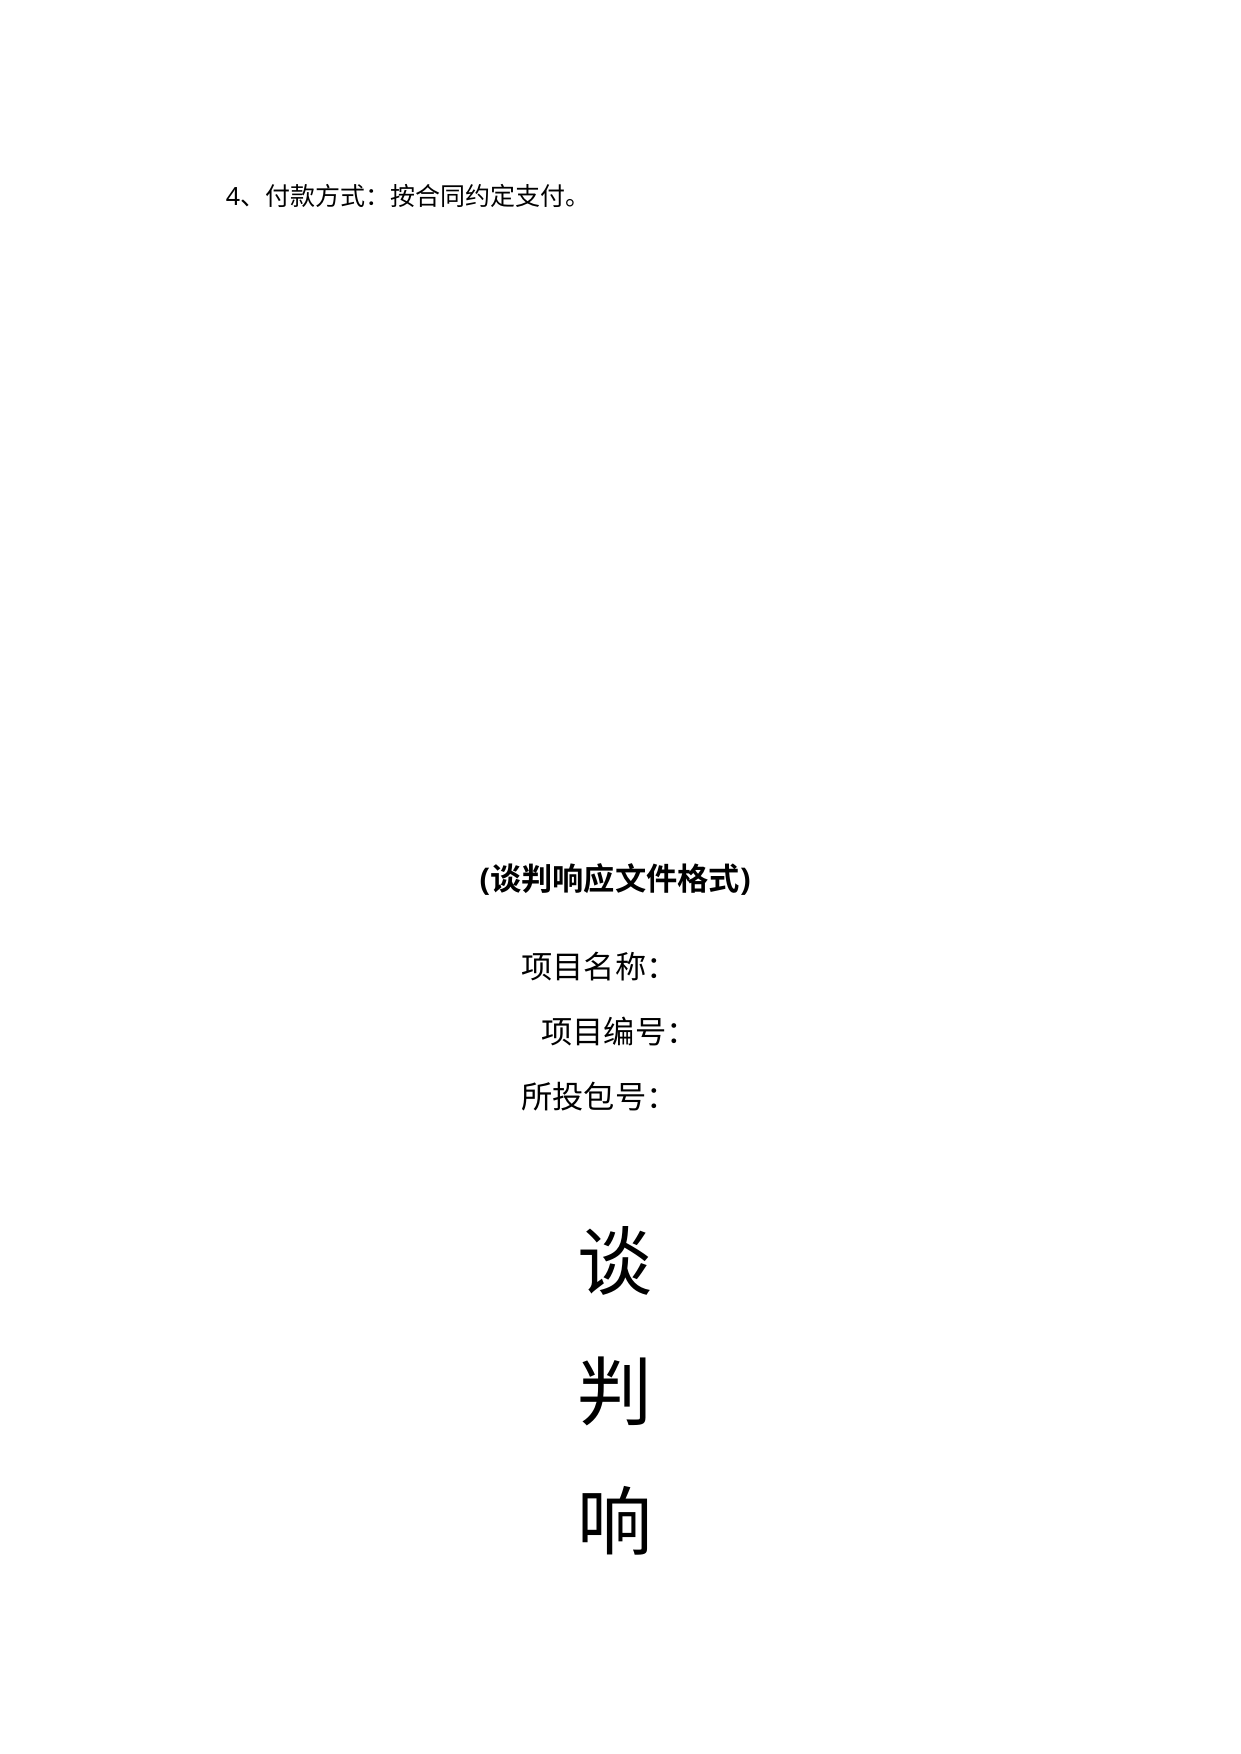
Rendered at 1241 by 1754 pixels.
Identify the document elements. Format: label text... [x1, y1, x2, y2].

text 响 [177, 1452, 1053, 1582]
text 谈 [177, 1192, 1053, 1322]
text 项目编号： [177, 997, 1053, 1062]
text 所投包号： [177, 1062, 1053, 1127]
text (谈判响应文件格式) [177, 844, 1053, 909]
text 判 [177, 1322, 1053, 1452]
text 4、付款方式：按合同约定支付。 [177, 162, 1053, 227]
text 项目名称： [177, 932, 1053, 997]
